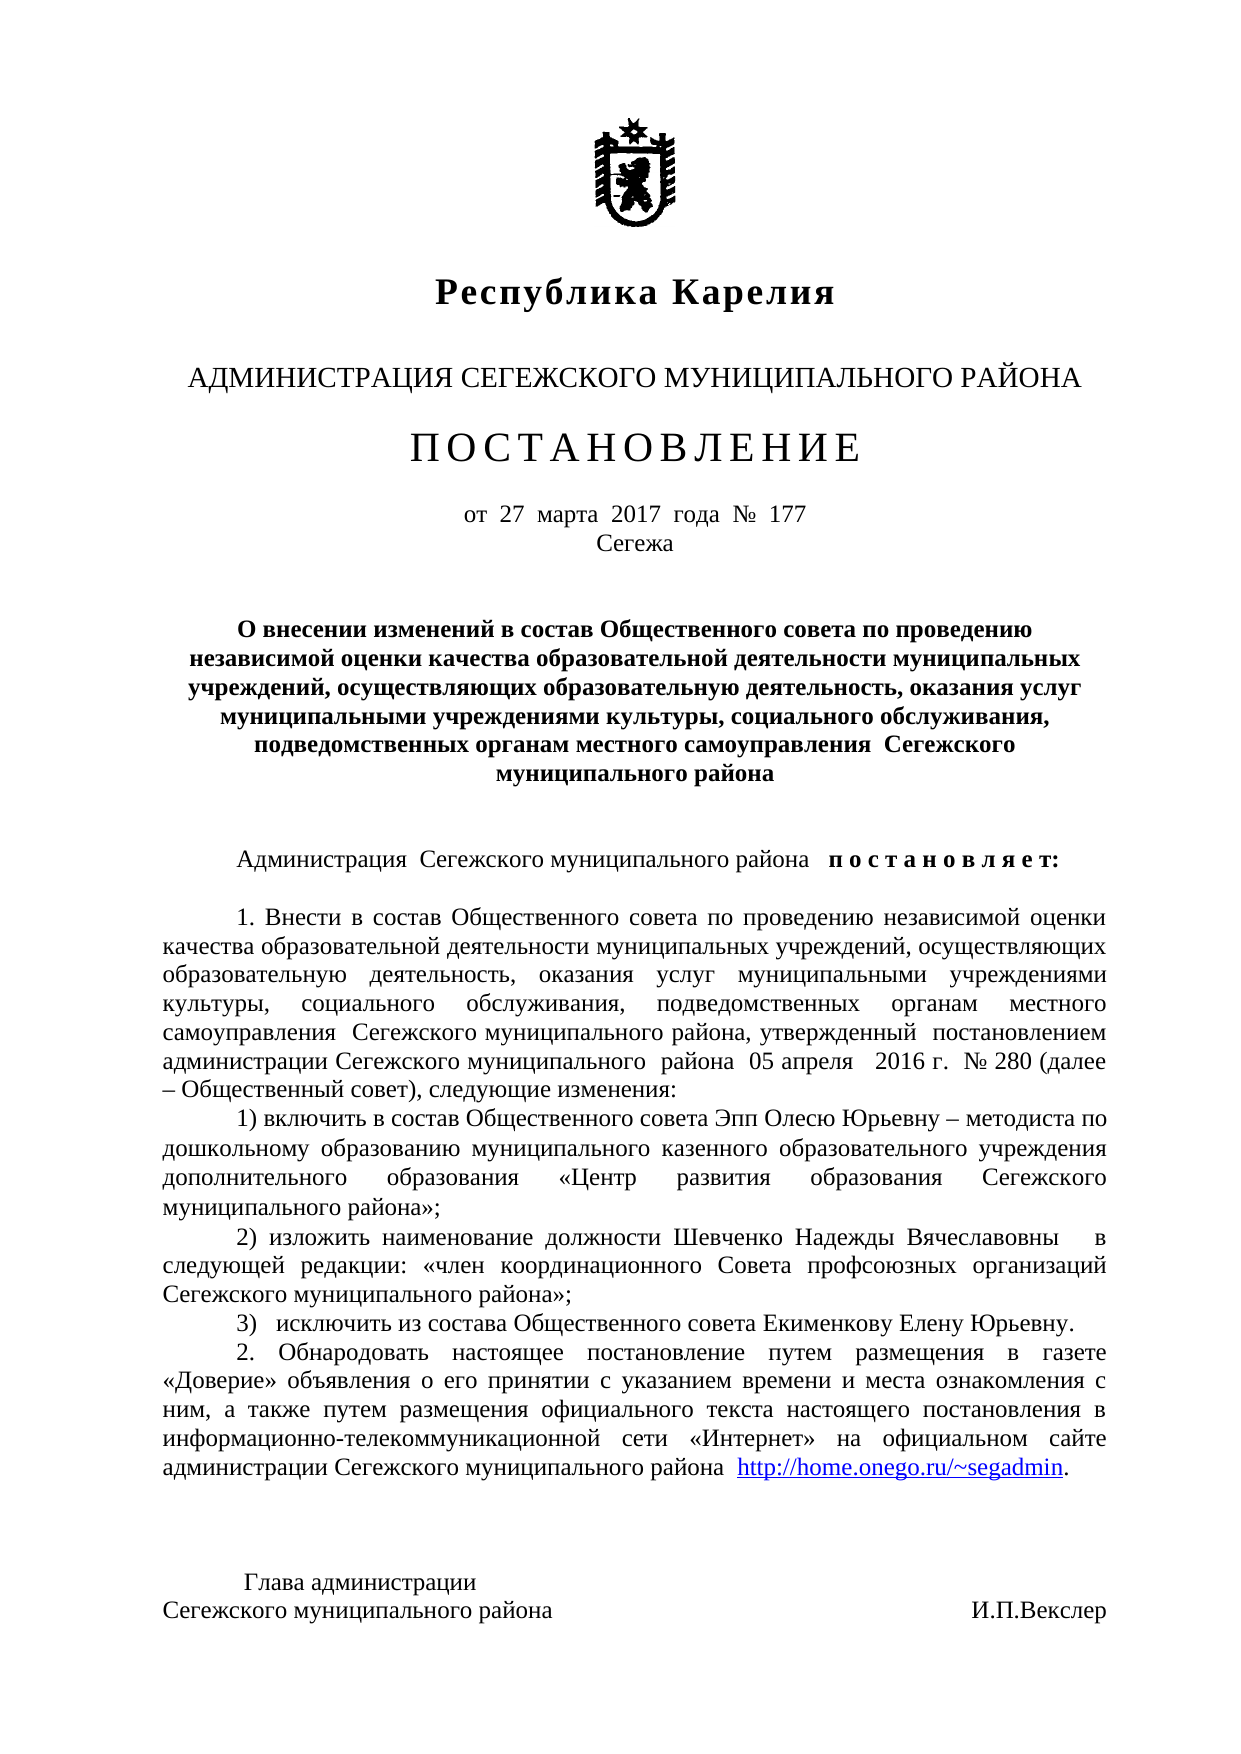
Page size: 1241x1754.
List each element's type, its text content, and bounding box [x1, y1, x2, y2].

text О внесении изменений в состав Общественного совета по проведению независимой оценки качества образовательной деятельности муниципальных учреждений, осуществляющих образовательную деятельность, оказания услуг муниципальными учреждениями культуры, социального обслуживания, подведомственных органам местного самоуправления Сегежского муниципального района [162, 614, 1107, 787]
text 2) изложить наименование должности Шевченко Надежды Вячеславовны в следующей редакции: «член координационного Совета профсоюзных организаций Сегежского муниципального района»; [162, 1222, 1107, 1308]
text Администрация Сегежского муниципального района п о с т а н о в л я е т: [162, 844, 1107, 873]
text Сегежа [162, 528, 1107, 557]
text 3) исключить из состава Общественного совета Екименкову Елену Юрьевну. [162, 1308, 1107, 1337]
text от 27 марта 2017 года № 177 [162, 499, 1107, 528]
picture [594, 118, 676, 227]
subtitle АДМИНИСТРАЦИЯ СЕГЕЖСКОГО МУНИЦИПАЛЬНОГО РАЙОНА [162, 361, 1107, 394]
text ПОСТАНОВЛЕНИЕ [162, 423, 1107, 471]
text 1. Внести в состав Общественного совета по проведению независимой оценки качества образовательной деятельности муниципальных учреждений, осуществляющих образовательную деятельность, оказания услуг муниципальными учреждениями культуры, социального обслуживания, подведомственных органам местного самоуправления Сегежского муниципального района, утвержденный постановлением администрации Сегежского муниципального района 05 апреля 2016 г. № 280 (далее – Общественный совет), следующие изменения: [162, 902, 1107, 1103]
text Глава администрации [162, 1567, 1107, 1595]
subtitle Республика Карелия [162, 269, 1107, 313]
text 2. Обнародовать настоящее постановление путем размещения в газете «Доверие» объявления о его принятии с указанием времени и места ознакомления с ним, а также путем размещения официального текста настоящего постановления в информационно-телекоммуникационной сети «Интернет» на официальном сайте администрации Сегежского муниципального района http://home.onego.ru/~segadmin. [162, 1337, 1107, 1480]
text Сегежского муниципального района И.П.Векслер [162, 1595, 1107, 1624]
text 1) включить в состав Общественного совета Эпп Олесю Юрьевну – методиста по дошкольному образованию муниципального казенного образовательного учреждения дополнительного образования «Центр развития образования Сегежского муниципального района»; [162, 1103, 1107, 1221]
